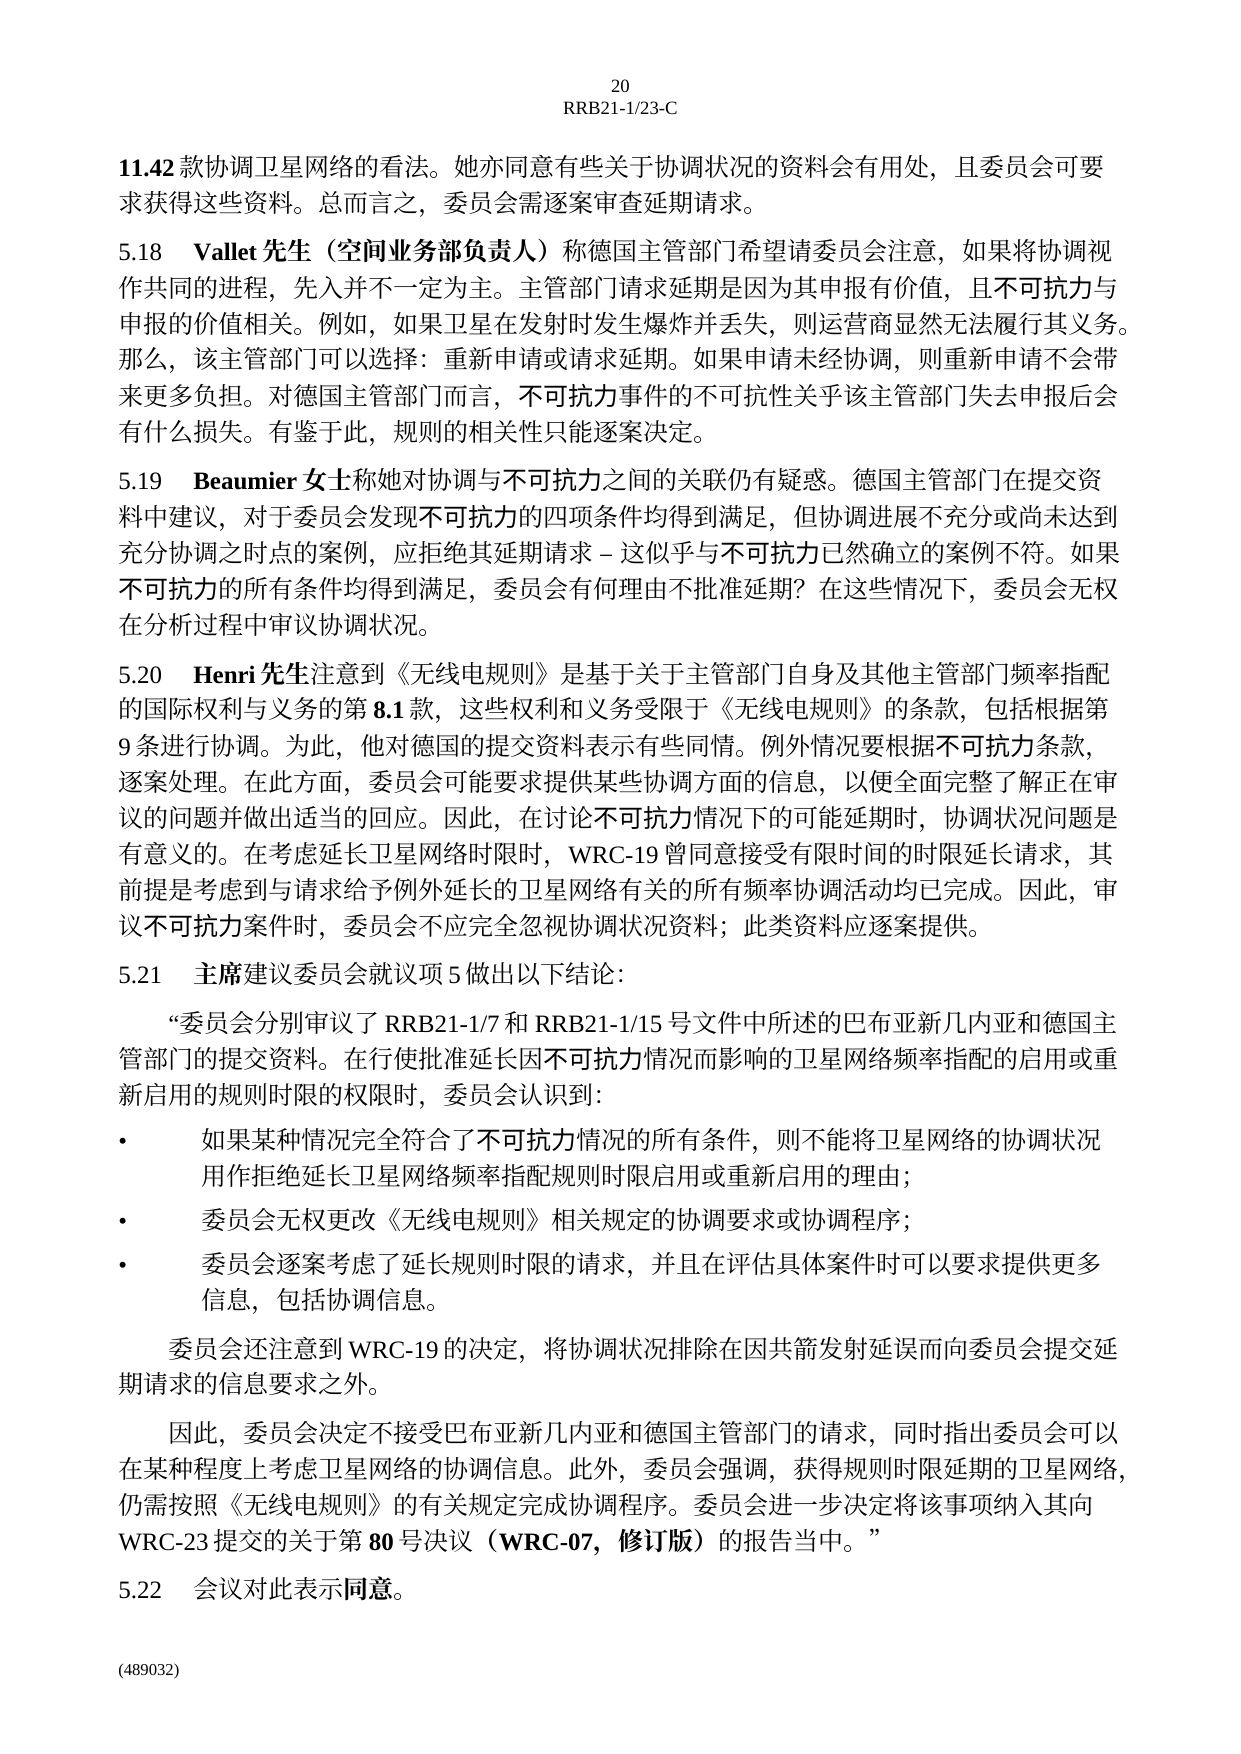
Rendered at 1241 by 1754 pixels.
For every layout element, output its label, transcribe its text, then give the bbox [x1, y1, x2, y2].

text “委员会分别审议了RRB21-1/7和RRB21-1/15号文件中所述的巴布亚新几内亚和德国主管部门的提交资料。在行使批准延长因不可抗力情况而影响的卫星网络频率指配的启用或重新启用的规则时限的权限时，委员会认识到： [118, 1004, 1122, 1112]
text • 委员会逐案考虑了延长规则时限的请求，并且在评估具体案件时可以要求提供更多信息，包括协调信息。 [118, 1245, 1122, 1317]
text • 如果某种情况完全符合了不可抗力情况的所有条件，则不能将卫星网络的协调状况用作拒绝延长卫星网络频率指配规则时限启用或重新启用的理由； [118, 1120, 1122, 1192]
text 5.22 会议对此表示同意。 [118, 1570, 1122, 1606]
text 5.21 主席建议委员会就议项5做出以下结论： [118, 955, 1122, 991]
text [118, 148, 1122, 219]
text 5.20 Henri先生注意到《无线电规则》是基于关于主管部门自身及其他主管部门频率指配的国际权利与义务的第8.1款，这些权利和义务受限于《无线电规则》的条款，包括根据第9条进行协调。为此，他对德国的提交资料表示有些同情。例外情况要根据不可抗力条款，逐案处理。在此方面，委员会可能要求提供某些协调方面的信息，以便全面完整了解正在审议的问题并做出适当的回应。因此，在讨论不可抗力情况下的可能延期时，协调状况问题是有意义的。在考虑延长卫星网络时限时，WRC-19曾同意接受有限时间的时限延长请求，其前提是考虑到与请求给予例外延长的卫星网络有关的所有频率协调活动均已完成。因此，审议不可抗力案件时，委员会不应完全忽视协调状况资料；此类资料应逐案提供。 [118, 654, 1122, 943]
text 5.18 Vallet先生（空间业务部负责人）称德国主管部门希望请委员会注意，如果将协调视作共同的进程，先入并不一定为主。主管部门请求延期是因为其申报有价值，且不可抗力与申报的价值相关。例如，如果卫星在发射时发生爆炸并丢失，则运营商显然无法履行其义务。那么，该主管部门可以选择：重新申请或请求延期。如果申请未经协调，则重新申请不会带来更多负担。对德国主管部门而言，不可抗力事件的不可抗性关乎该主管部门失去申报后会有什么损失。有鉴于此，规则的相关性只能逐案决定。 [118, 232, 1122, 448]
text • 委员会无权更改《无线电规则》相关规定的协调要求或协调程序； [118, 1201, 1122, 1237]
text 因此，委员会决定不接受巴布亚新几内亚和德国主管部门的请求，同时指出委员会可以在某种程度上考虑卫星网络的协调信息。此外，委员会强调，获得规则时限延期的卫星网络，仍需按照《无线电规则》的有关规定完成协调程序。委员会进一步决定将该事项纳入其向WRC-23提交的关于第80号决议（WRC-07，修订版）的报告当中。” [118, 1414, 1122, 1557]
text 5.19 Beaumier女士称她对协调与不可抗力之间的关联仍有疑惑。德国主管部门在提交资料中建议，对于委员会发现不可抗力的四项条件均得到满足，但协调进展不充分或尚未达到充分协调之时点的案例，应拒绝其延期请求 – 这似乎与不可抗力已然确立的案例不符。如果不可抗力的所有条件均得到满足，委员会有何理由不批准延期？在这些情况下，委员会无权在分析过程中审议协调状况。 [118, 461, 1122, 642]
text 委员会还注意到WRC-19的决定，将协调状况排除在因共箭发射延误而向委员会提交延期请求的信息要求之外。 [118, 1329, 1122, 1401]
